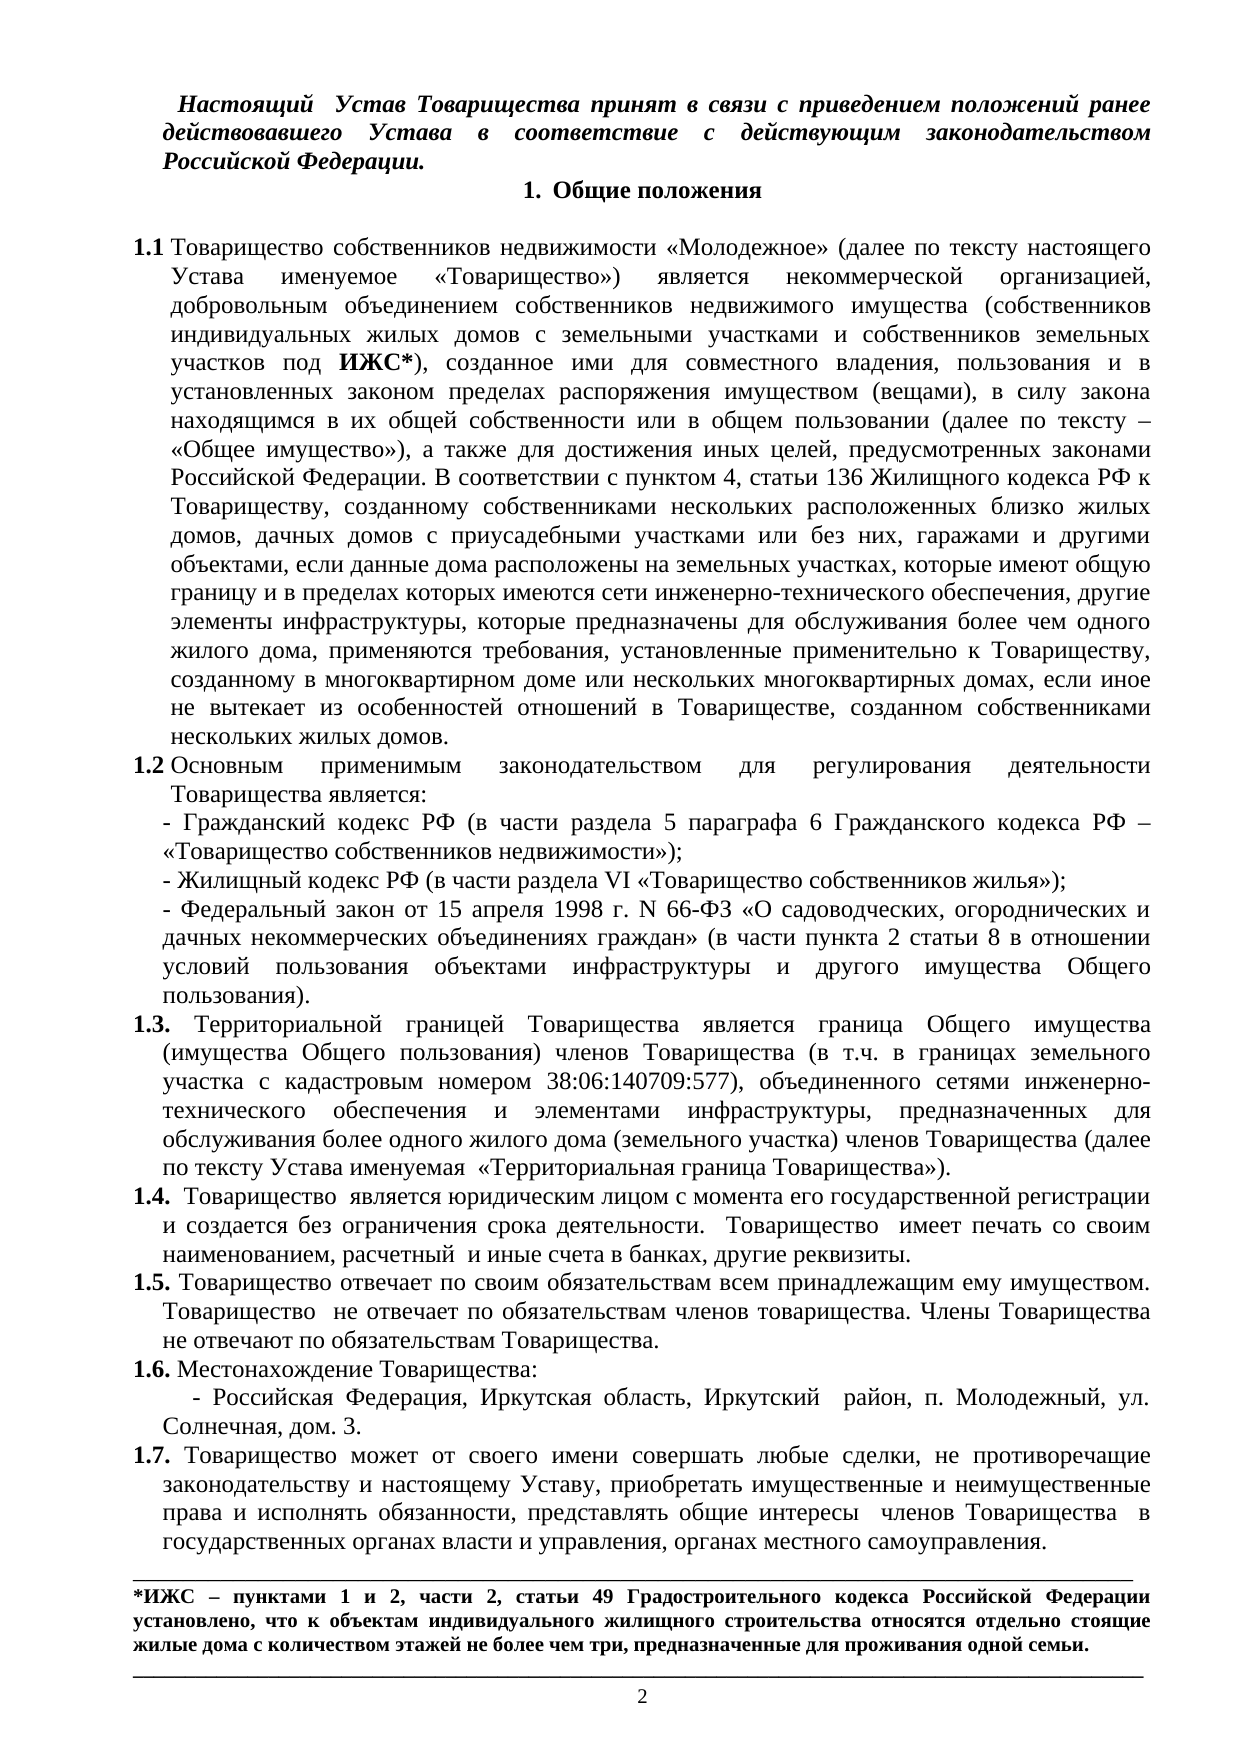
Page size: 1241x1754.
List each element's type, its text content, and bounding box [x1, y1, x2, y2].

text *ИЖС – пунктами 1 и 2, части 2, статьи 49 Градостроительного кодекса Российской Федерации установлено, что к объектам индивидуального жилищного строительства относятся отдельно стоящие жилые дома с количеством этажей не более чем три, предназначенные для проживания одной семьи. [133, 1584, 1152, 1656]
list Основным применимым законодательством для регулирования деятельности Товарищества является: [133, 750, 1152, 807]
text 1.7. Товарищество может от своего имени совершать любые сделки, не противоречащие законодательству и настоящему Уставу, приобретать имущественные и неимущественные права и исполнять обязанности, представлять общие интересы членов Товарищества в государственных органах власти и управления, органах местного самоуправления. [133, 1440, 1152, 1555]
text 1.5. Товарищество отвечает по своим обязательствам всем принадлежащим ему имуществом. Товарищество не отвечает по обязательствам членов товарищества. Члены Товарищества не отвечают по обязательствам Товарищества. [133, 1267, 1152, 1354]
text 1.4. Товарищество является юридическим лицом с момента его государственной регистрации и создается без ограничения срока деятельности. Товарищество имеет печать со своим наименованием, расчетный и иные счета в банках, другие реквизиты. [133, 1181, 1152, 1267]
text 1.6. Местонахождение Товарищества: [133, 1354, 1152, 1382]
list Общие положения [133, 175, 1152, 204]
list Товарищество собственников недвижимости «Молодежное» (далее по тексту настоящего Устава именуемое «Товарищество») является некоммерческой организацией, добровольным объединением собственников недвижимого имущества (собственников индивидуальных жилых домов с земельными участками и собственников земельных участков под ИЖС*), созданное ими для совместного владения, пользования и в установленных законом пределах распоряжения имуществом (вещами), в силу закона находящимся в их общей собственности или в общем пользовании (далее по тексту – «Общее имущество»), а также для достижения иных целей, предусмотренных законами Российской Федерации. В соответствии с пунктом 4, статьи 136 Жилищного кодекса РФ к Товариществу, созданному собственниками нескольких расположенных близко жилых домов, дачных домов с приусадебными участками или без них, гаражами и другими объектами, если данные дома расположены на земельных участках, которые имеют общую границу и в пределах которых имеются сети инженерно-технического обеспечения, другие элементы инфраструктуры, которые предназначены для обслуживания более чем одного жилого дома, применяются требования, установленные применительно к Товариществу, созданному в многоквартирном доме или нескольких многоквартирных домах, если иное не вытекает из особенностей отношений в Товариществе, созданном собственниками нескольких жилых домов. [133, 232, 1152, 750]
text - Жилищный кодекс РФ (в части раздела VI «Товарищество собственников жилья»); [162, 865, 1152, 894]
text ________________________________________________________________________________ [133, 1555, 1152, 1584]
text - Гражданский кодекс РФ (в части раздела 5 параграфа 6 Гражданского кодекса РФ – «Товарищество собственников недвижимости»); [162, 807, 1152, 865]
text 1.3. Территориальной границей Товарищества является граница Общего имущества (имущества Общего пользования) членов Товарищества (в т.ч. в границах земельного участка с кадастровым номером 38:06:140709:577), объединенного сетями инженерно-технического обеспечения и элементами инфраструктуры, предназначенных для обслуживания более одного жилого дома (земельного участка) членов Товарищества (далее по тексту Устава именуемая «Территориальная граница Товарищества»). [133, 1009, 1152, 1181]
text _________________________________________________________________________________________________ [133, 1656, 1152, 1680]
text Настоящий Устав Товарищества принят в связи с приведением положений ранее действовавшего Устава в соответствие с действующим законодательством Российской Федерации. [162, 89, 1152, 175]
text - Федеральный закон от 15 апреля 1998 г. N 66-ФЗ «О садоводческих, огороднических и дачных некоммерческих объединениях граждан» (в части пункта 2 статьи 8 в отношении условий пользования объектами инфраструктуры и другого имущества Общего пользования). [162, 894, 1152, 1009]
text - Российская Федерация, Иркутская область, Иркутский район, п. Молодежный, ул. Солнечная, дом. 3. [133, 1382, 1152, 1440]
